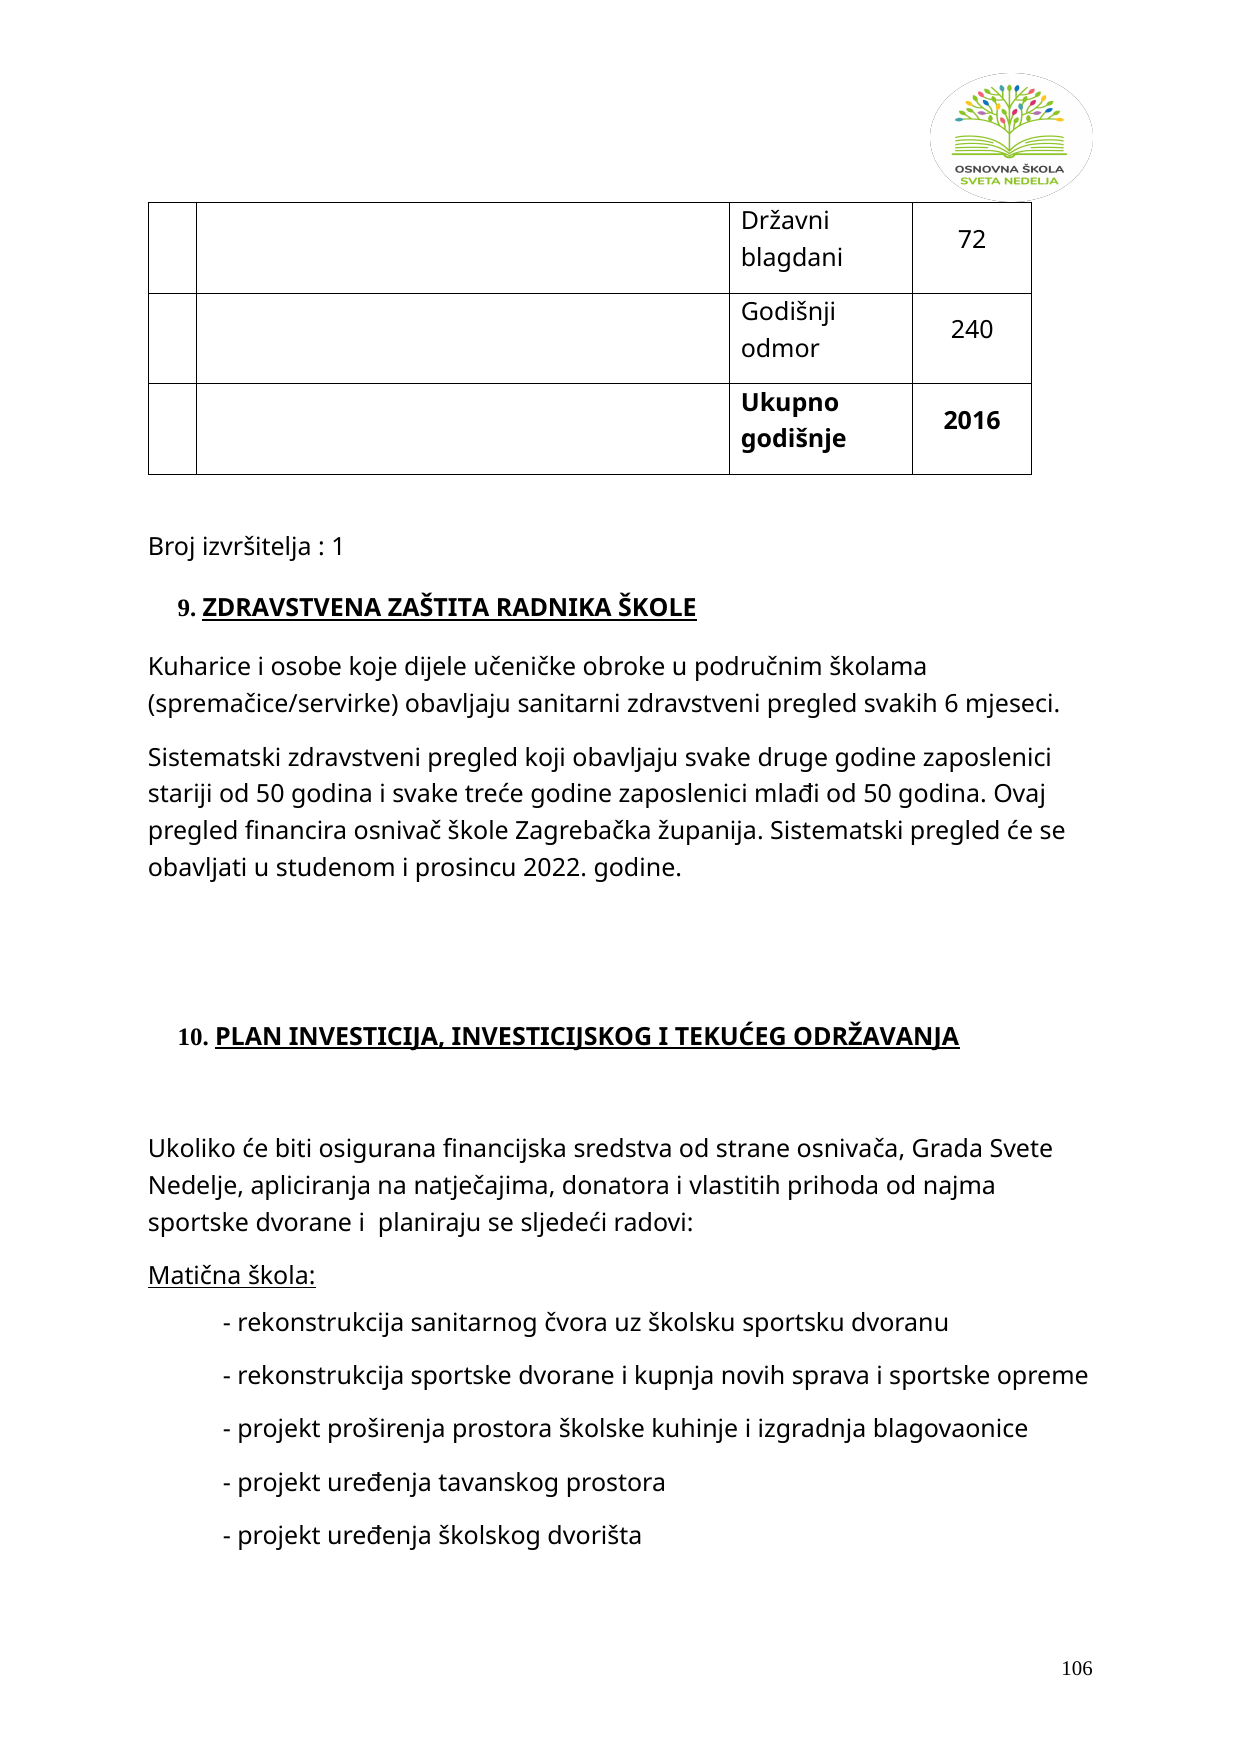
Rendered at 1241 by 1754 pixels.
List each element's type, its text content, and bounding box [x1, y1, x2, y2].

text - rekonstrukcija sportske dvorane i kupnja novih sprava i sportske opreme [223, 1358, 1093, 1392]
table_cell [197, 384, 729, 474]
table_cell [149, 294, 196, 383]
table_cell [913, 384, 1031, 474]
text Kuharice i osobe koje dijele učeničke obroke u područnim školama (spremačice/servirke) obavljaju sanitarni zdravstveni pregled svakih 6 mjeseci. [148, 649, 1093, 720]
text - rekonstrukcija sanitarnog čvora uz školsku sportsku dvoranu [223, 1304, 1093, 1338]
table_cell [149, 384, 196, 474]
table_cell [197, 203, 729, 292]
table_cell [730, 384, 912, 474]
picture [930, 73, 1093, 202]
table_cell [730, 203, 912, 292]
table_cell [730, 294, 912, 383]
text - projekt uređenja tavanskog prostora [223, 1464, 1093, 1499]
text Broj izvršitelja : 1 [148, 528, 1093, 562]
text - projekt uređenja školskog dvorišta [223, 1518, 1093, 1552]
text ZDRAVSTVENA ZAŠTITA RADNIKA ŠKOLE [177, 590, 1093, 624]
text Sistematski zdravstveni pregled koji obavljaju svake druge godine zaposlenici stariji od 50 godina i svake treće godine zaposlenici mlađi od 50 godina. Ovaj pregled financira osnivač škole Zagrebačka županija. Sistematski pregled će se obavljati u studenom i prosincu 2022. godine. [148, 739, 1093, 884]
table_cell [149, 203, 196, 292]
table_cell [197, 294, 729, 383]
text PLAN INVESTICIJA, INVESTICIJSKOG I TEKUĆEG ODRŽAVANJA [177, 1018, 1093, 1052]
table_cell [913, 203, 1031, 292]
text - projekt proširenja prostora školske kuhinje i izgradnja blagovaonice [223, 1411, 1093, 1445]
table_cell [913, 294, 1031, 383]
text Matična škola: [148, 1258, 1093, 1292]
text Ukoliko će biti osigurana financijska sredstva od strane osnivača, Grada Svete Nedelje, apliciranja na natječajima, donatora i vlastitih prihoda od najma sportske dvorane i planiraju se sljedeći radovi: [148, 1131, 1093, 1238]
